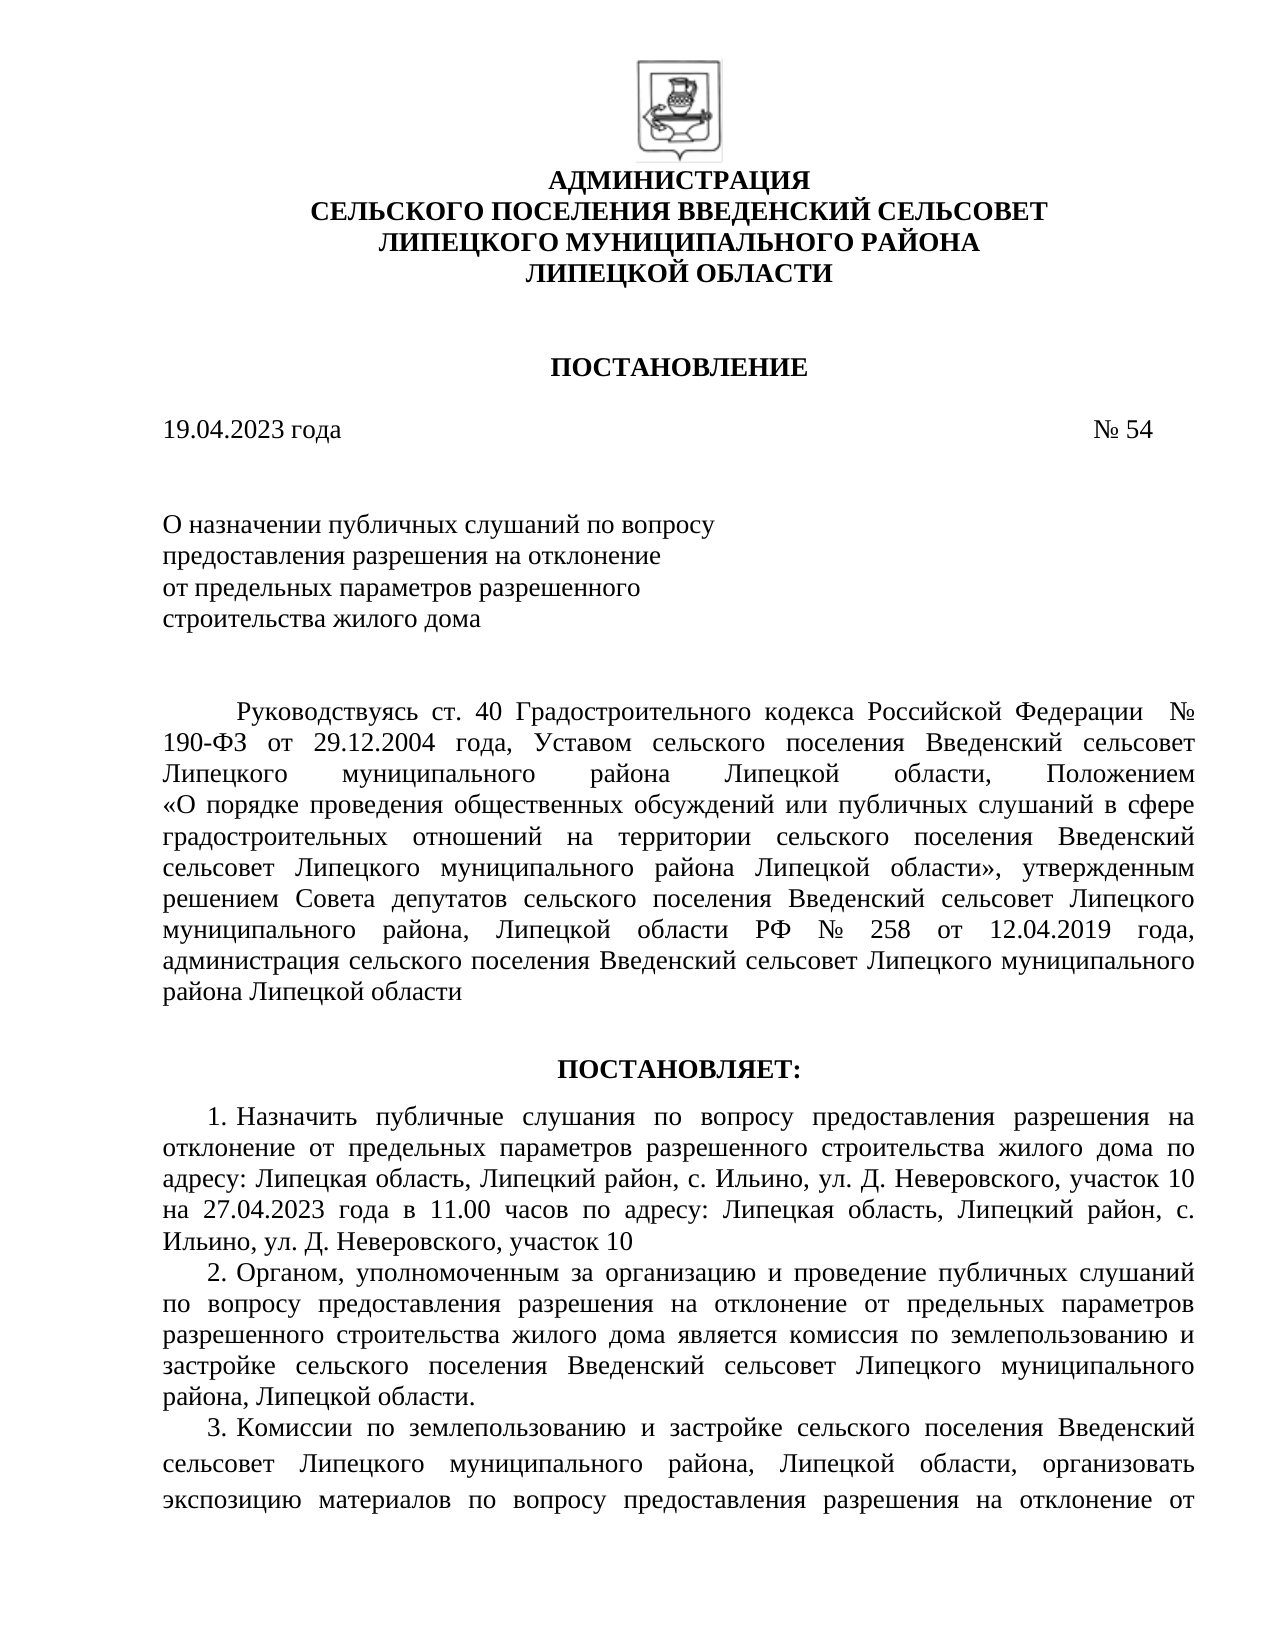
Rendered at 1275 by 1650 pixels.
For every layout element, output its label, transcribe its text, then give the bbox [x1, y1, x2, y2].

text АДМИНИСТРАЦИЯ [162, 164, 1196, 195]
text ПОСТАНОВЛЕНИЕ [162, 351, 1196, 382]
text О назначении публичных слушаний по вопросу [162, 508, 1196, 539]
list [162, 1411, 1196, 1514]
text СЕЛЬСКОГО ПОСЕЛЕНИЯ ВВЕДЕНСКИЙ СЕЛЬСОВЕТ [162, 195, 1196, 226]
text ЛИПЕЦКОГО МУНИЦИПАЛЬНОГО РАЙОНА [162, 226, 1196, 257]
text 19.04.2023 года № 54 [162, 413, 1196, 444]
text от предельных параметров разрешенного [162, 571, 1196, 602]
picture [635, 59, 723, 164]
text ЛИПЕЦКОЙ ОБЛАСТИ [162, 257, 1196, 288]
text Руководствуясь ст. 40 Градостроительного кодекса Российской Федерации № 190-ФЗ от 29.12.2004 года, Уставом сельского поселения Введенский сельсовет Липецкого муниципального района Липецкой области, Положением «О порядке проведения общественных обсуждений или публичных слушаний в сфере градостроительных отношений на территории сельского поселения Введенский сельсовет Липецкого муниципального района Липецкой области», утвержденным решением Совета депутатов сельского поселения Введенский сельсовет Липецкого муниципального района, Липецкой области РФ № 258 от 12.04.2019 года, администрация сельского поселения Введенский сельсовет Липецкого муниципального района Липецкой области [162, 695, 1196, 1007]
list Назначить публичные слушания по вопросу предоставления разрешения на отклонение от предельных параметров разрешенного строительства жилого дома по адресу: Липецкая область, Липецкий район, с. Ильино, ул. Д. Неверовского, участок 10 на 27.04.2023 года в 11.00 часов по адресу: Липецкая область, Липецкий район, с. Ильино, ул. Д. Неверовского, участок 10 [162, 1100, 1196, 1256]
text предоставления разрешения на отклонение [162, 539, 1196, 571]
text ПОСТАНОВЛЯЕТ: [162, 1053, 1196, 1084]
list Органом, уполномоченным за организацию и проведение публичных слушаний по вопросу предоставления разрешения на отклонение от предельных параметров разрешенного строительства жилого дома является комиссия по землепользованию и застройке сельского поселения Введенский сельсовет Липецкого муниципального района, Липецкой области. [162, 1256, 1196, 1411]
text строительства жилого дома [162, 602, 1196, 633]
